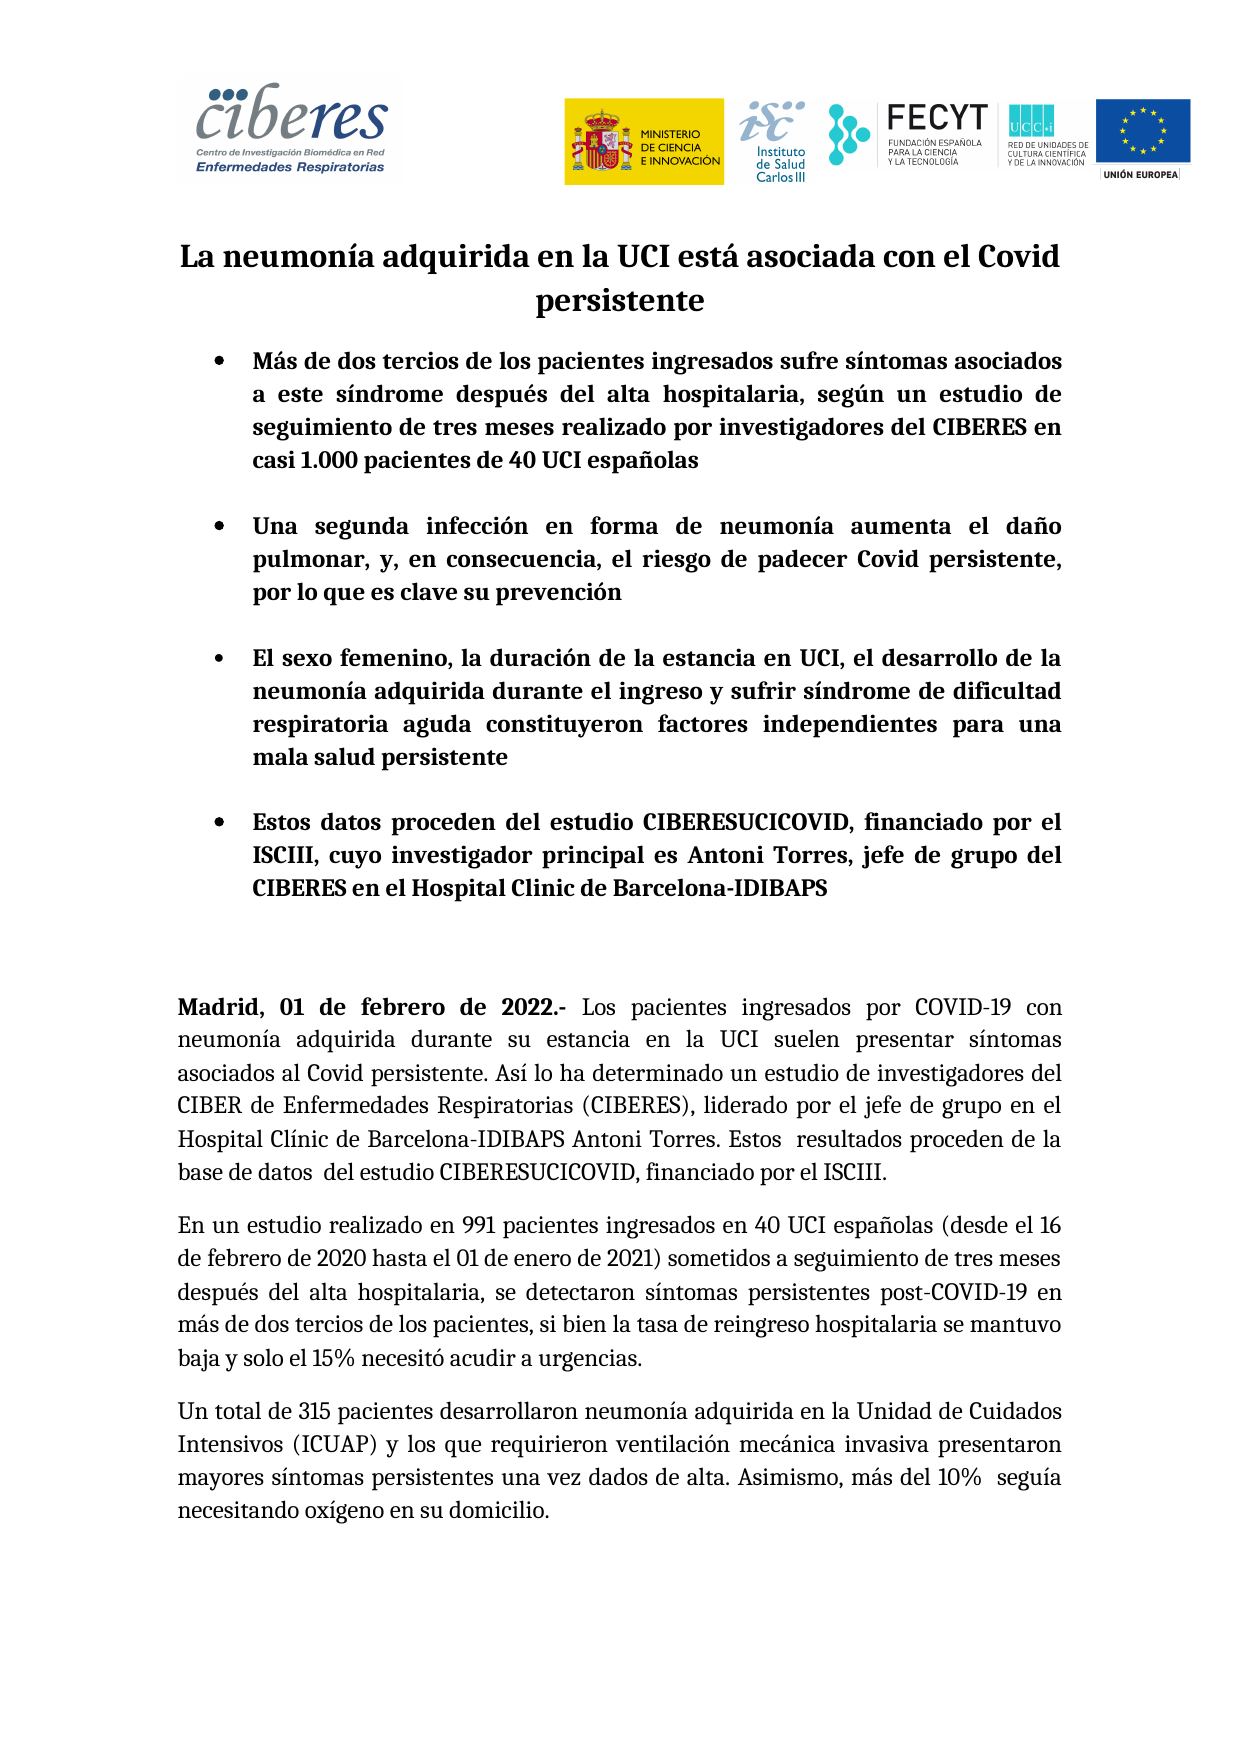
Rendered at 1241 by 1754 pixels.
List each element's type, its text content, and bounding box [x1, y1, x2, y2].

text Madrid, 01 de febrero de 2022.- Los pacientes ingresados por COVID-19 con neumonía adquirida durante su estancia en la UCI suelen presentar síntomas asociados al Covid persistente. Así lo ha determinado un estudio de investigadores del CIBER de Enfermedades Respiratorias (CIBERES), liderado por el jefe de grupo en el Hospital Clínic de Barcelona-IDIBAPS Antoni Torres. Estos resultados proceden de la base de datos del estudio CIBERESUCICOVID, financiado por el ISCIII. [177, 992, 1063, 1186]
text Un total de 315 pacientes desarrollaron neumonía adquirida en la Unidad de Cuidados Intensivos (ICUAP) y los que requirieron ventilación mecánica invasiva presentaron mayores síntomas persistentes una vez dados de alta. Asimismo, más del 10% seguía necesitando oxígeno en su domicilio. [177, 1397, 1063, 1525]
list El sexo femenino, la duración de la estancia en UCI, el desarrollo de la neumonía adquirida durante el ingreso y sufrir síndrome de dificultad respiratoria aguda constituyeron factores independientes para una mala salud persistente [215, 644, 1063, 772]
text En un estudio realizado en 991 pacientes ingresados en 40 UCI españolas (desde el 16 de febrero de 2020 hasta el 01 de enero de 2021) sometidos a seguimiento de tres meses después del alta hospitalaria, se detectaron síntomas persistentes post-COVID-19 en más de dos tercios de los pacientes, si bien la tasa de reingreso hospitalaria se mantuvo baja y solo el 15% necesitó acudir a urgencias. [177, 1211, 1063, 1372]
picture [177, 73, 404, 185]
picture [564, 98, 1193, 185]
list Estos datos proceden del estudio CIBERESUCICOVID, financiado por el ISCIII, cuyo investigador principal es Antoni Torres, jefe de grupo del CIBERES en el Hospital Clinic de Barcelona-IDIBAPS [215, 808, 1063, 903]
list Más de dos tercios de los pacientes ingresados sufre síntomas asociados a este síndrome después del alta hospitalaria, según un estudio de seguimiento de tres meses realizado por investigadores del CIBERES en casi 1.000 pacientes de 40 UCI españolas [215, 347, 1063, 474]
text La neumonía adquirida en la UCI está asociada con el Covid persistente [177, 238, 1063, 320]
list Una segunda infección en forma de neumonía aumenta el daño pulmonar, y, en consecuencia, el riesgo de padecer Covid persistente, por lo que es clave su prevención [215, 512, 1063, 607]
